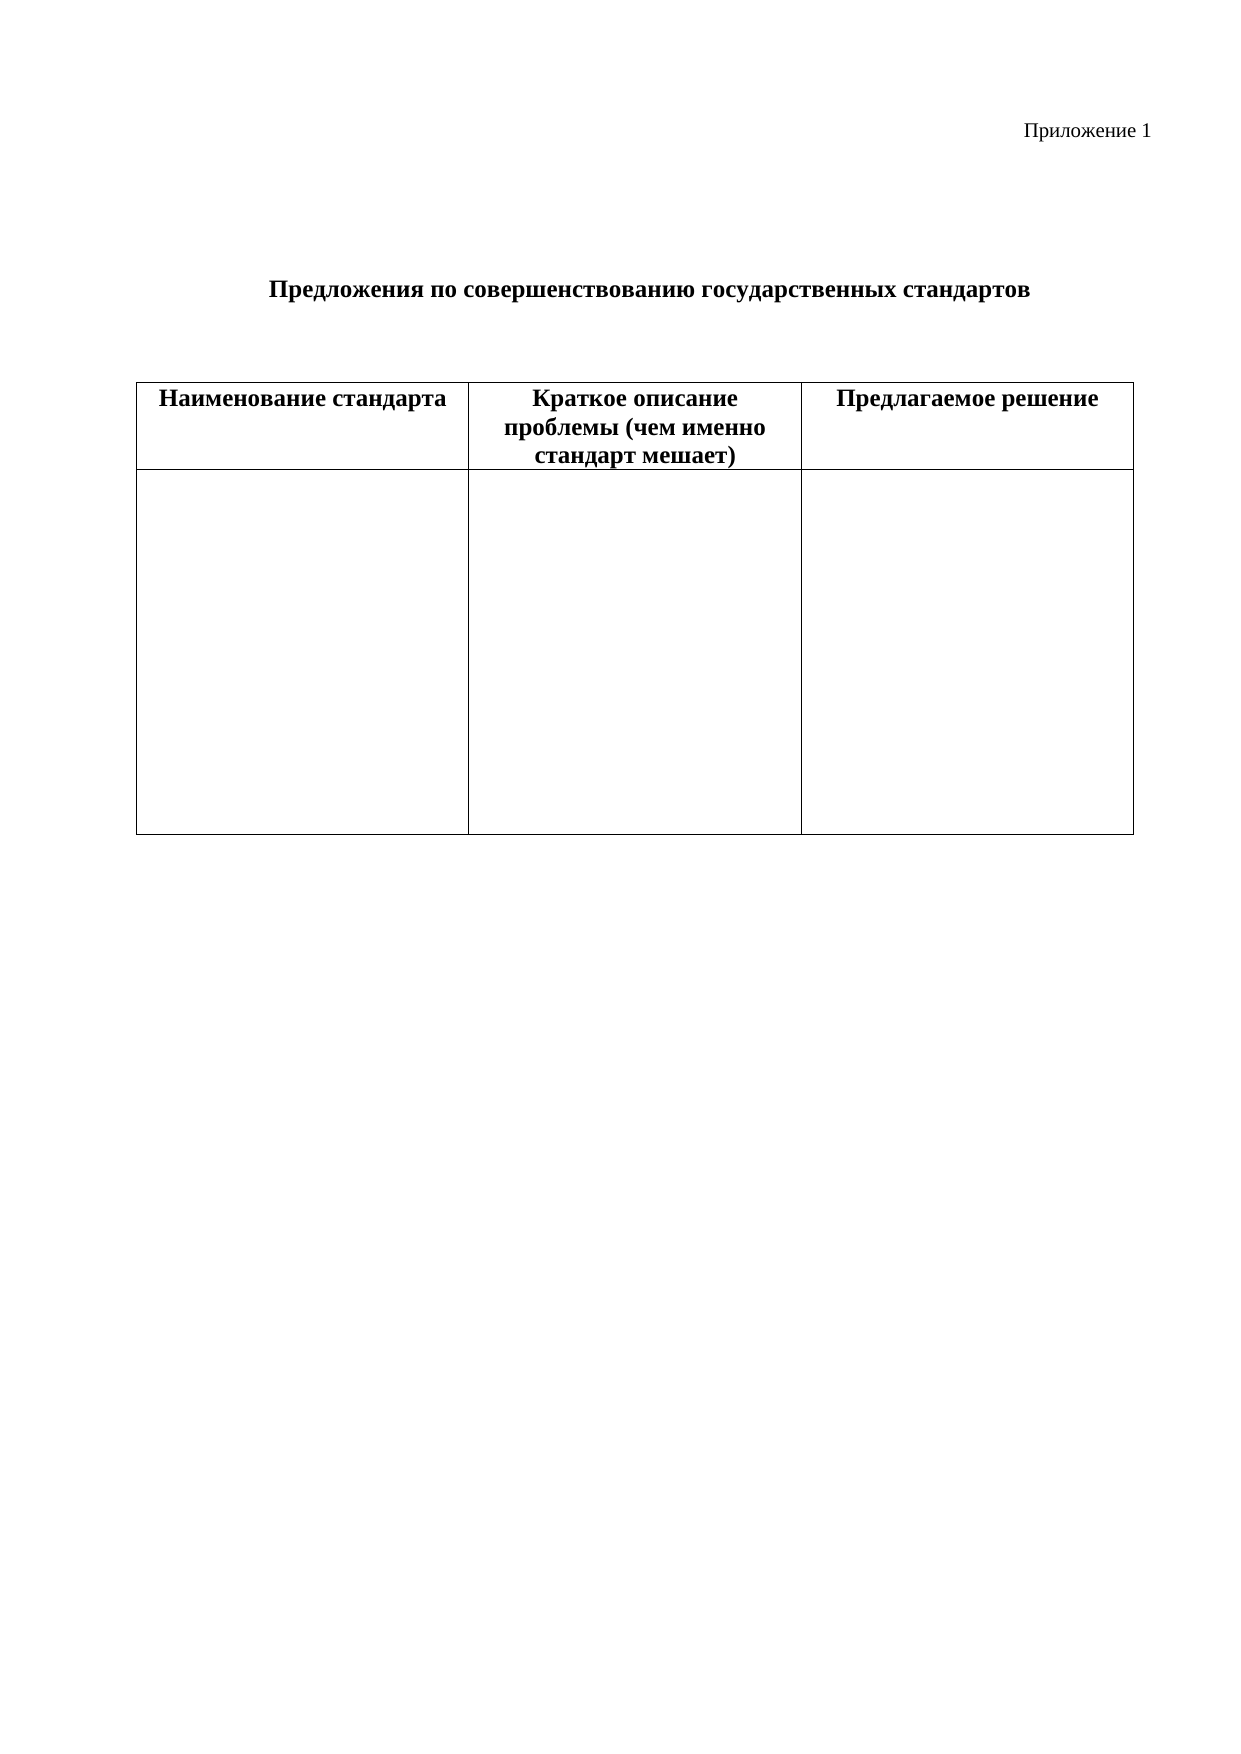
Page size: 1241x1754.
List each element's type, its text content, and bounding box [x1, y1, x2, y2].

table_cell [469, 470, 801, 834]
table_header Краткое описание проблемы (чем именно стандарт мешает) [469, 383, 801, 469]
text Приложение 1 [148, 118, 1152, 142]
table_cell [802, 470, 1133, 834]
table_header Наименование стандарта [137, 383, 468, 469]
table_header Предлагаемое решение [802, 383, 1133, 469]
text Предложения по совершенствованию государственных стандартов [148, 274, 1152, 303]
table_cell [137, 470, 468, 834]
